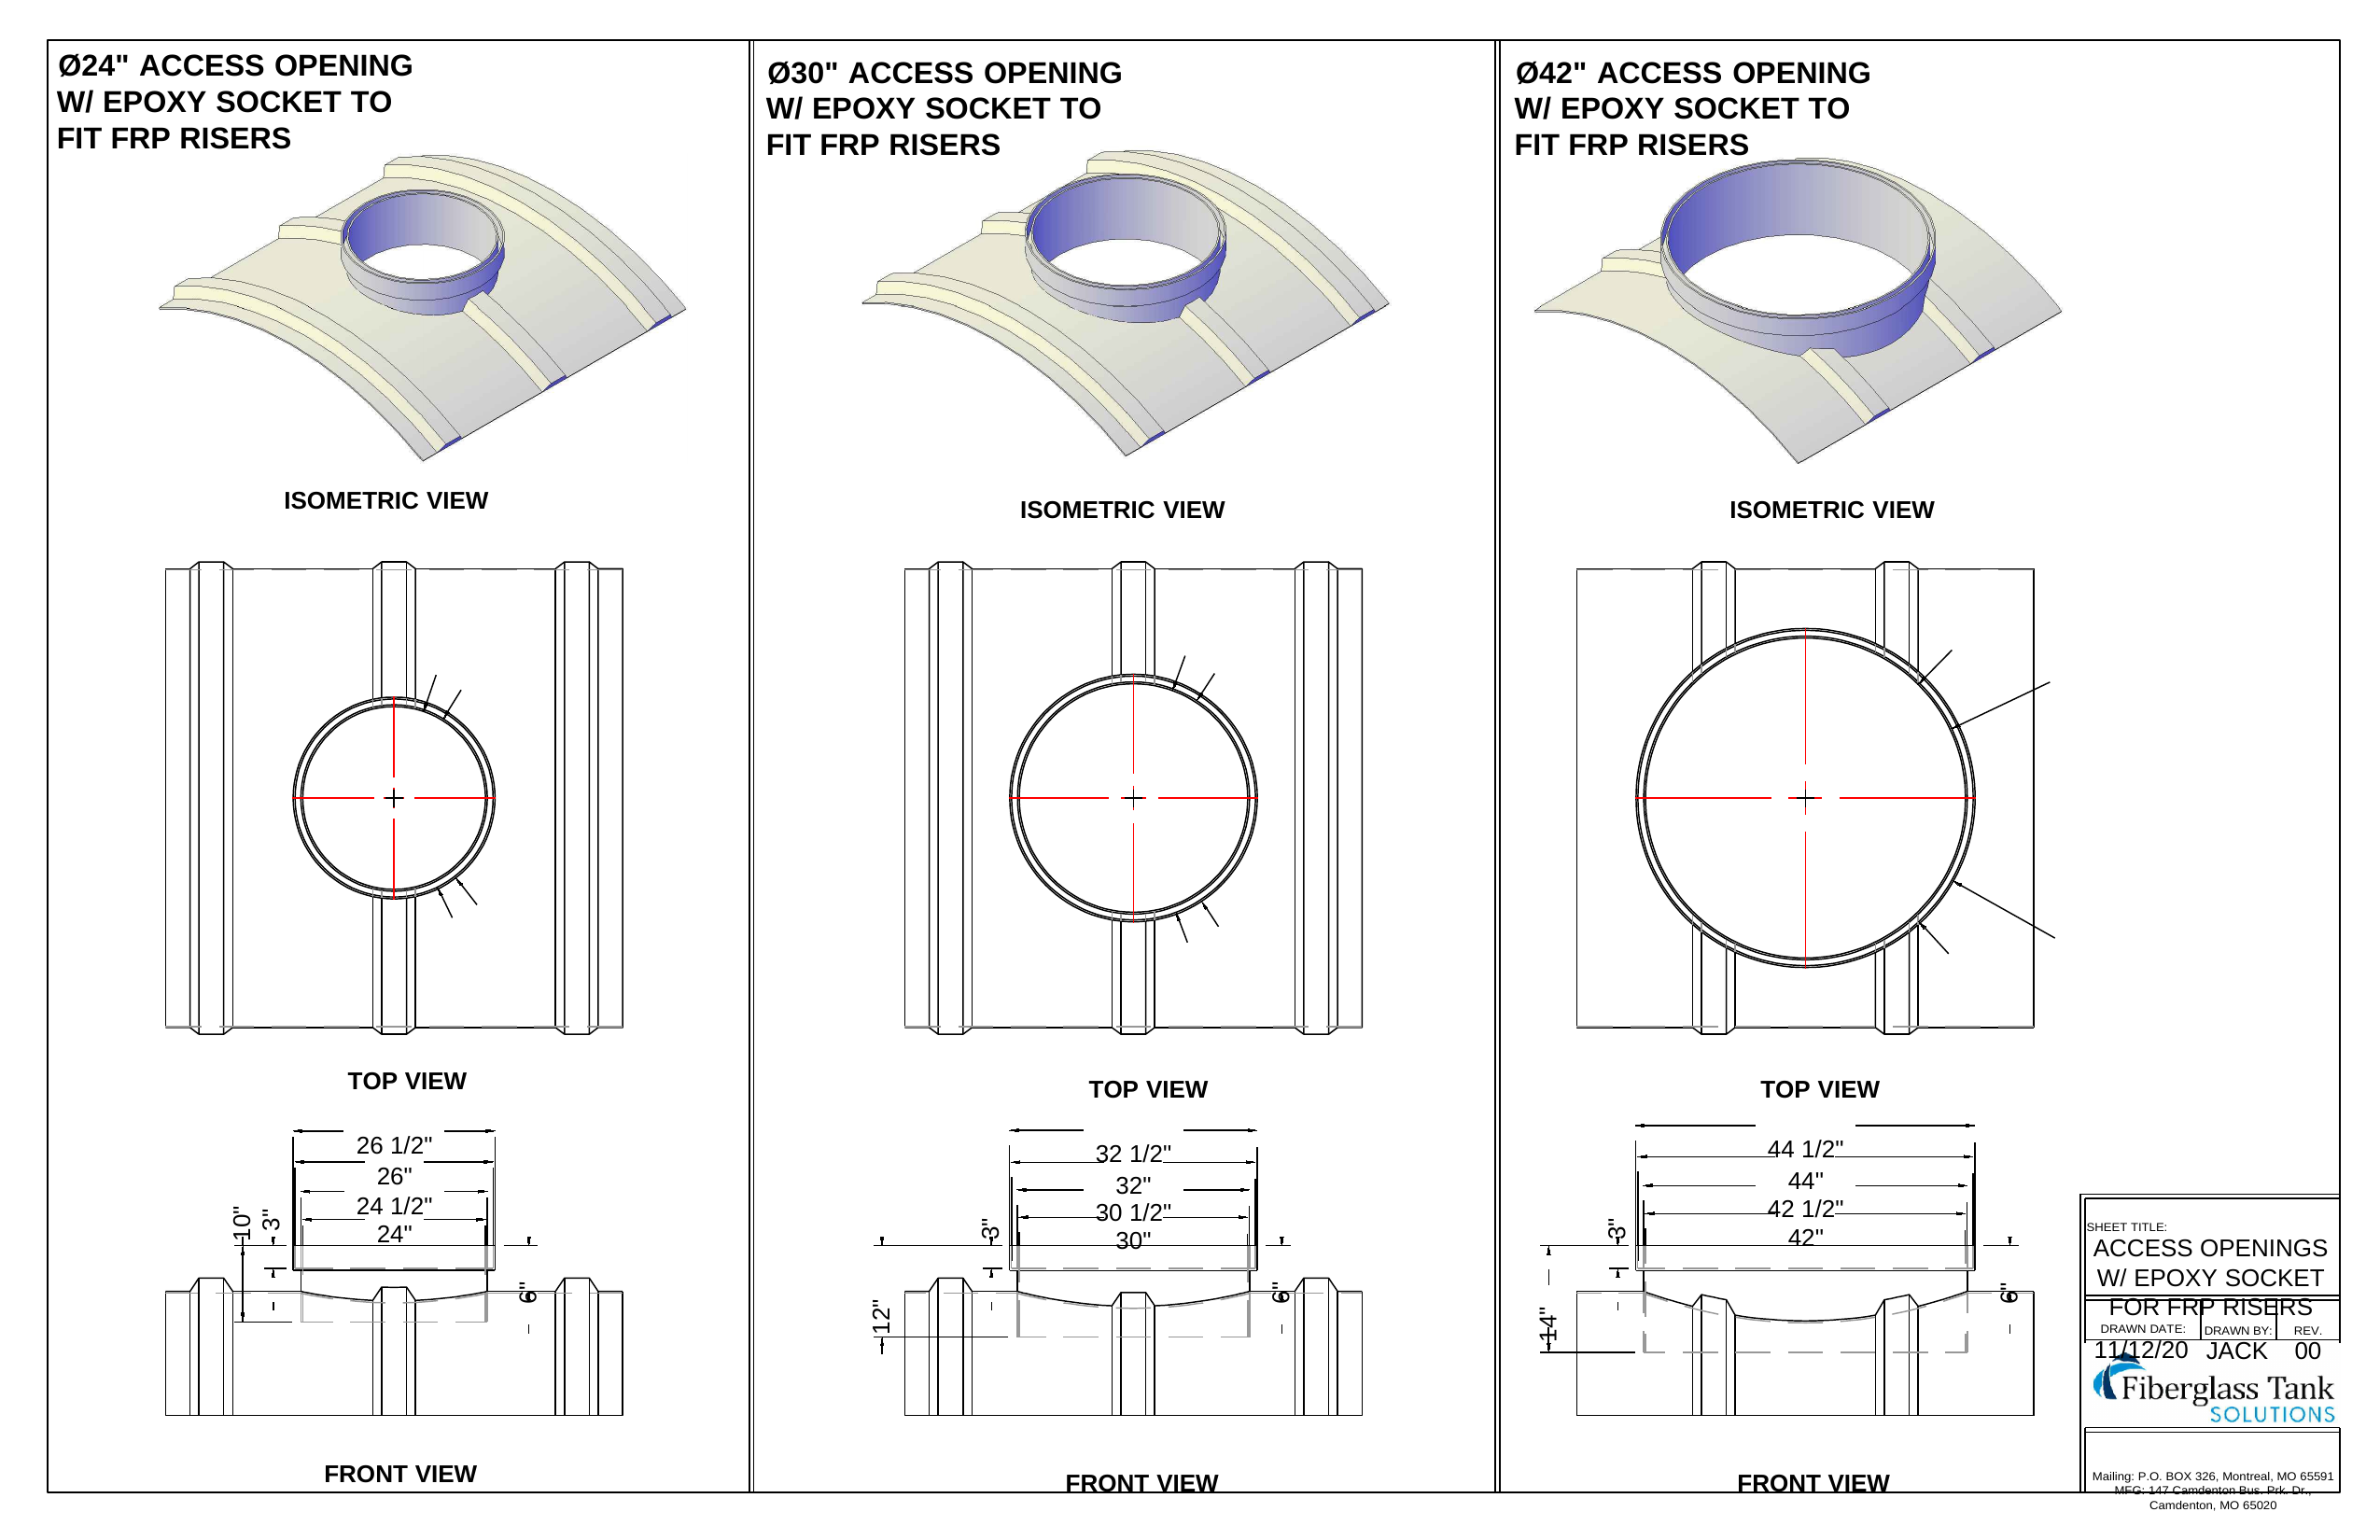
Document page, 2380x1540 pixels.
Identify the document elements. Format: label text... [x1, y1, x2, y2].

text TOP VIEW [47, 1067, 467, 1094]
text Ø30" ACCESS OPENING W/ EPOXY SOCKET TO FIT FRP RISERS [766, 55, 1128, 161]
picture [861, 146, 1392, 459]
text ACCESS OPENINGS W/ EPOXY SOCKET FOR FRP RISERS [2093, 1234, 2330, 1321]
text ISOMETRIC VIEW [284, 486, 493, 514]
text 24 1/2" [354, 1192, 434, 1220]
text REV. [2294, 1324, 2345, 1337]
text 30 1/2" [1093, 1199, 1173, 1226]
text 00 [2294, 1337, 2345, 1365]
text 26 1/2" [354, 1131, 434, 1159]
text DRAWN BY: [2205, 1324, 2274, 1337]
text 30" [1091, 1226, 1175, 1254]
text ISOMETRIC VIEW [1729, 496, 2345, 524]
text 32 1/2" [1093, 1140, 1173, 1168]
text 42 1/2" [1766, 1195, 1845, 1223]
text ISOMETRIC VIEW [1020, 496, 1229, 524]
text Ø42" ACCESS OPENING W/ EPOXY SOCKET TO FIT FRP RISERS [1514, 55, 1894, 161]
text 32" [1091, 1172, 1175, 1199]
text Mailing: P.O. BOX 326, Montreal, MO 65591 MFG: 147 Camdenton Bus. Prk. Dr., Camdenton, MO 65020 [2093, 1469, 2334, 1512]
text JACK [2205, 1337, 2274, 1365]
picture [159, 153, 688, 464]
text 26" [354, 1162, 435, 1190]
picture [2084, 1343, 2341, 1428]
text 44" [1785, 1167, 1826, 1194]
text 42" [1785, 1224, 1826, 1252]
text 24" [354, 1220, 435, 1248]
text TOP VIEW [788, 1075, 1208, 1103]
picture [1533, 153, 2064, 464]
text FRONT VIEW [1065, 1469, 1223, 1497]
text 11/12/20 [2093, 1337, 2189, 1364]
text DRAWN DATE: [2100, 1323, 2189, 1337]
text TOP VIEW [1460, 1075, 1880, 1103]
text FRONT VIEW [324, 1460, 482, 1488]
text Ø24" ACCESS OPENING W/ EPOXY SOCKET TO FIT FRP RISERS [57, 48, 419, 155]
text FRONT VIEW [1737, 1469, 1891, 1497]
text 44 1/2" [1766, 1135, 1845, 1163]
